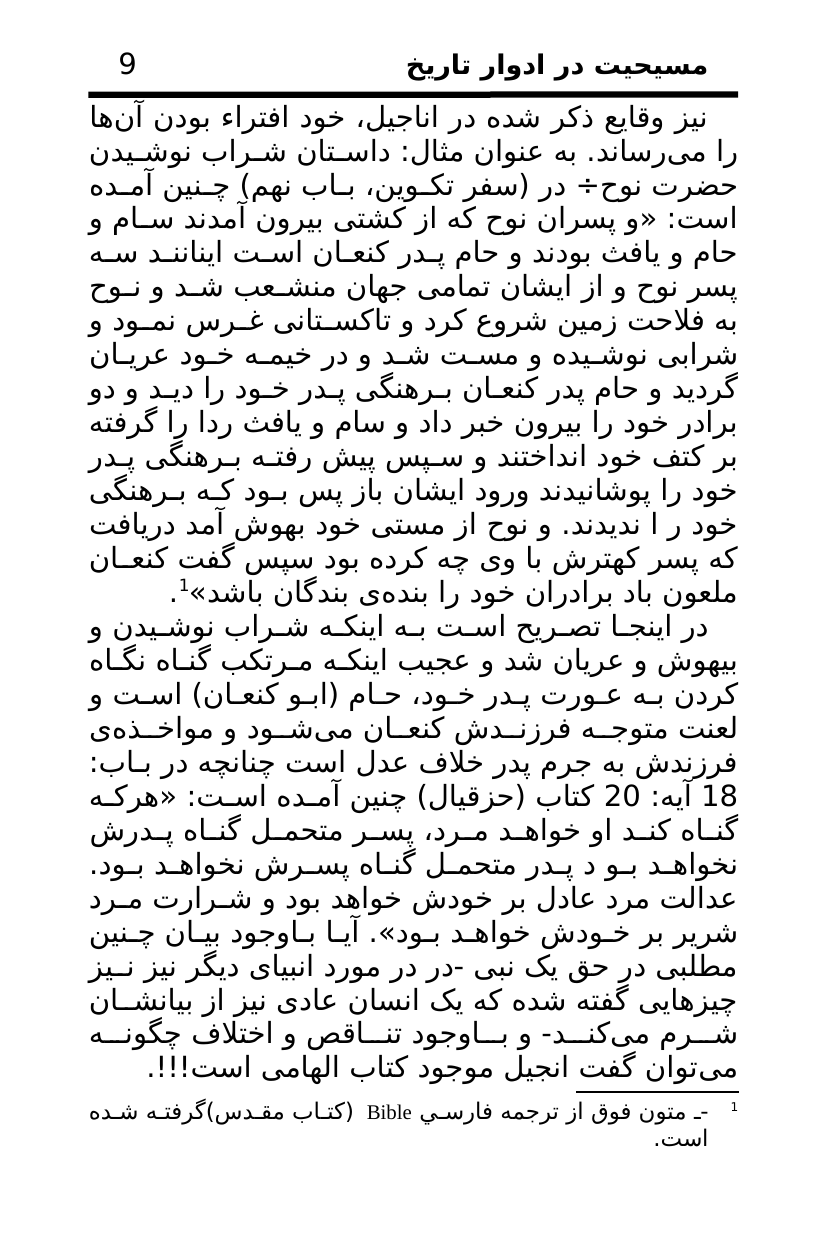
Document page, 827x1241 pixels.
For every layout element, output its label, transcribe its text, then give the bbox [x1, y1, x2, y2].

text در اینجا تصریح است به اینکه شراب نوشیدن و بیهوش و عریان شد و عجیب اینکه مرتکب گناه نگاه کردن به عورت پدر خود، حام (ابو کنعان) است و لعنت متوجه فرزندش کنعان می‌شود و مواخذه‌ی فرزندش به جرم پدر خلاف عدل است چنانچه در باب: 18 آیه: 20 کتاب (حزقیال) چنین آمده است: «هرکه گناه کند او خواهد مرد، پسر متحمل گناه پدرش نخواهد بو د پدر متحمل گناه پسرش نخواهد بود. عدالت مرد عادل بر خودش خواهد بود و شرارت مرد شریر بر خودش خواهد بود». آیا باوجود بیان چنین مطلبی در حق یک نبی -در در مورد انبیای دیگر نیز نیز چیزهایی گفته شده که یک انسان عادی نیز از بیانشان شرم می‌کند- و باوجود تناقص و اختلاف چگونه می‌توان گفت انجیل موجود کتاب الهامی است!!!. [89, 609, 738, 1085]
text نیز وقایع ذکر شده در اناجیل، خود افتراء بودن آن‌ها را می‌رساند. به عنوان مثال: داستان شراب نوشیدن حضرت نوح÷ در (سفر تکوین، باب نهم) چنین آمده است: «و پسران نوح که از کشتی بیرون آمدند سام و حام و یافث بودند و حام پدر کنعان است اینانند سه پسر نوح و از ایشان تمامی جهان منشعب شد و نوح به فلاحت زمین شروع کرد و تاکستانی غرس نمود و شرابی نوشیده و مست شد و در خیمه خود عریان گردید و حام پدر کنعان برهنگی پدر خود را دید و دو برادر خود را بیرون خبر داد و سام و یافث ردا را گرفته بر کتف خود انداختند و سپس پیش رفته برهنگی پدر خود را پوشانیدند ورود ایشان باز پس بود که برهنگی خود ر ا ندیدند. و نوح از مستی خود بهوش آمد دریافت که پسر کهترش با وی چه کرده بود سپس گفت کنعان ملعون باد برادران خود را بنده‌ی بندگان باشد». [89, 100, 738, 609]
